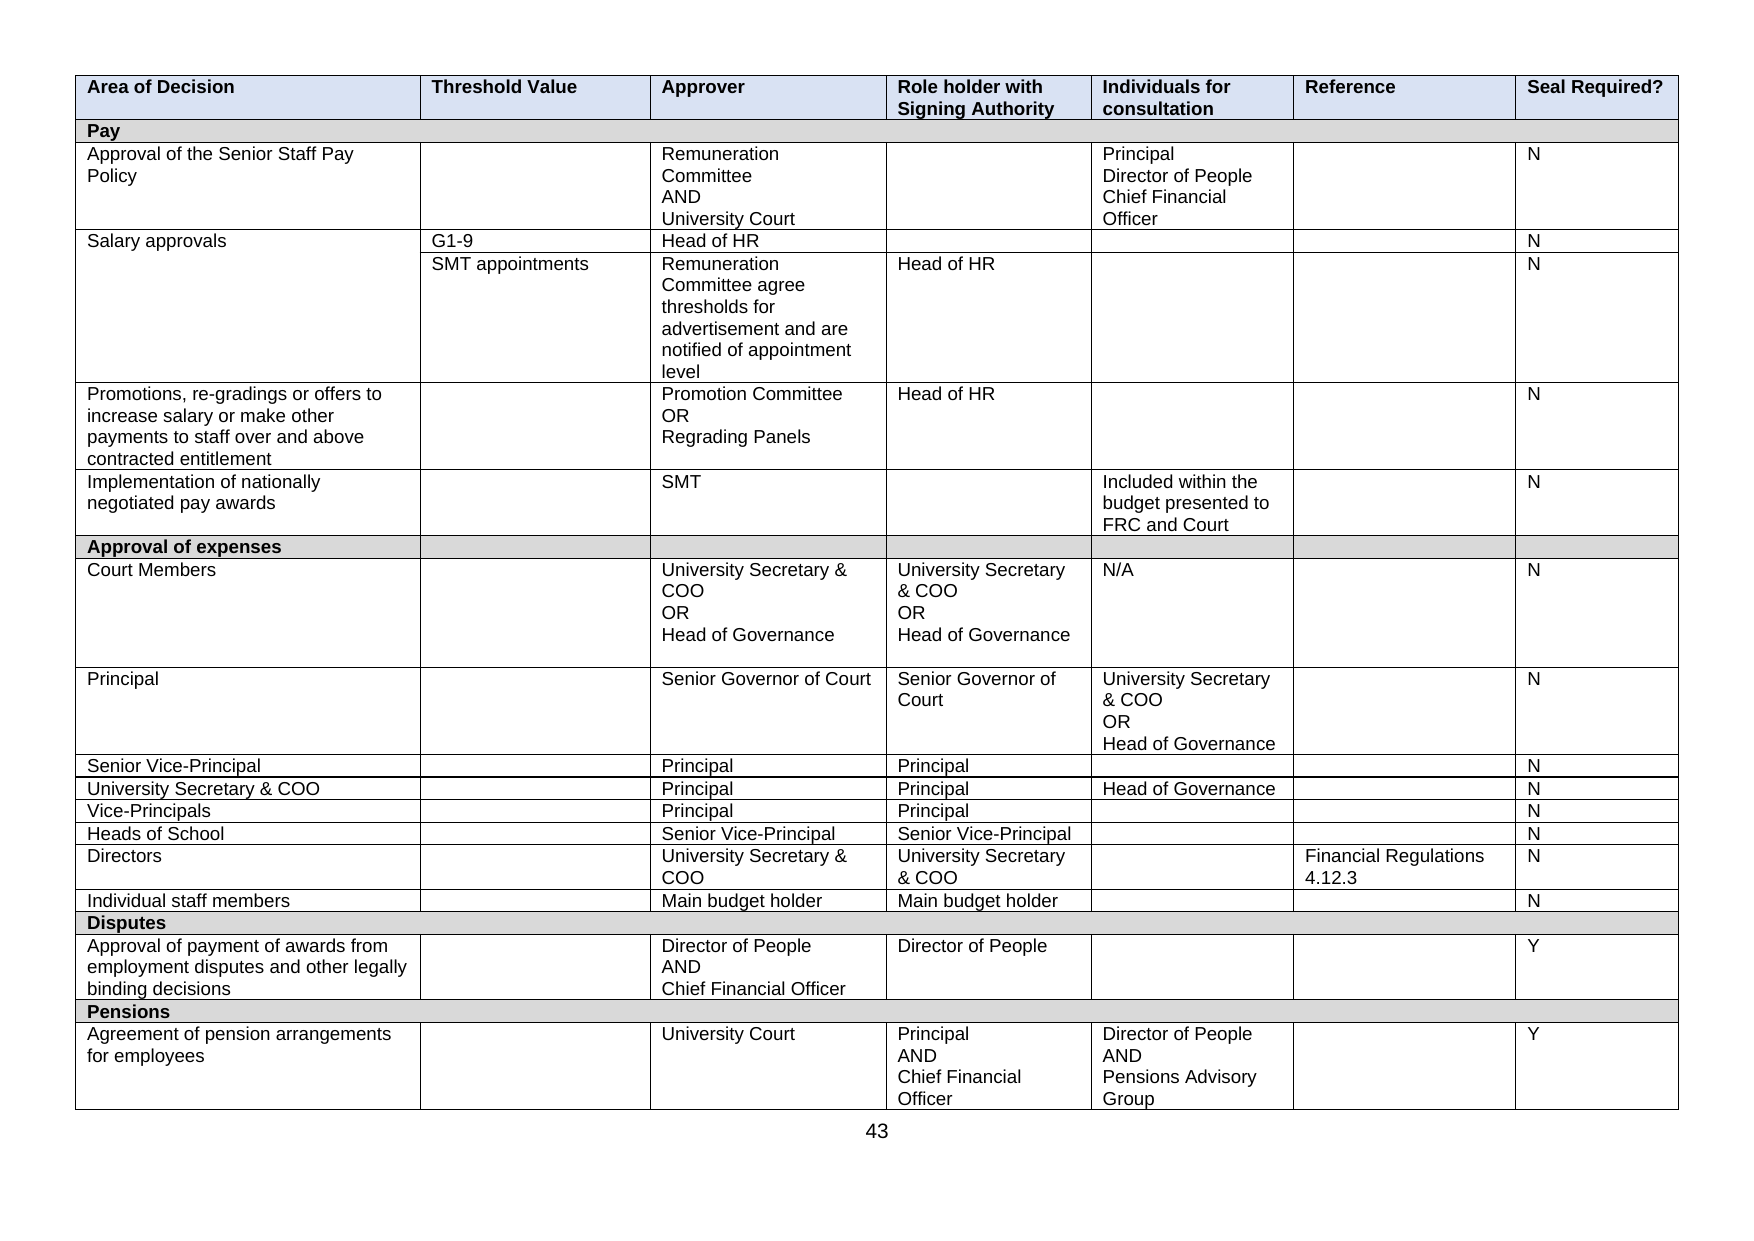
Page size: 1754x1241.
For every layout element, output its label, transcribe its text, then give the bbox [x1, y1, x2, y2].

table_cell [1294, 536, 1515, 558]
table_cell Financial Regulations 4.12.3 [1294, 845, 1515, 888]
table_cell Principal Director of People Chief Financial Officer [1092, 143, 1293, 229]
table_cell N [1516, 559, 1678, 667]
table_cell [1092, 823, 1293, 844]
table_cell [1294, 143, 1515, 229]
table_cell Director of People [887, 935, 1091, 999]
table_cell N [1516, 755, 1678, 776]
table_cell Head of HR [887, 253, 1091, 382]
table_cell [421, 143, 650, 229]
table_cell N [1516, 143, 1678, 229]
table_cell [1294, 755, 1515, 776]
table_cell Main budget holder [887, 890, 1091, 911]
table_cell Included within the budget presented to FRC and Court [1092, 470, 1293, 535]
table_cell Vice-Principals [76, 800, 420, 822]
table_cell [1294, 778, 1515, 799]
table_cell [1092, 890, 1293, 911]
table_cell [421, 383, 650, 469]
table_cell [421, 1023, 650, 1109]
table_cell Pay [76, 120, 1678, 142]
table_cell [887, 230, 1091, 252]
table_cell [1092, 935, 1293, 999]
table_cell N [1516, 823, 1678, 844]
table_cell Principal [651, 778, 886, 799]
table_cell Court Members [76, 559, 420, 667]
table_cell N [1516, 668, 1678, 754]
table_cell Director of People AND Chief Financial Officer [651, 935, 886, 999]
table_cell N [1516, 845, 1678, 888]
table_cell [421, 890, 650, 911]
table_cell [1294, 383, 1515, 469]
table_cell [421, 668, 650, 754]
table_cell N [1516, 230, 1678, 252]
table_cell Directors [76, 845, 420, 888]
table_cell Remuneration Committee agree thresholds for advertisement and are notified of appointment level [651, 253, 886, 382]
table_cell N [1516, 253, 1678, 382]
table_cell [421, 845, 650, 888]
table_cell [1092, 230, 1293, 252]
table_header Threshold Value [421, 76, 650, 119]
table_cell [1294, 253, 1515, 382]
table_cell [1294, 559, 1515, 667]
table_cell Director of People AND Pensions Advisory Group [1092, 1023, 1293, 1109]
table_cell Remuneration Committee AND University Court [651, 143, 886, 229]
table_cell [421, 935, 650, 999]
table_cell [421, 470, 650, 535]
table_cell Pensions [76, 1000, 1678, 1022]
table_cell N [1516, 778, 1678, 799]
table_cell Disputes [76, 912, 1678, 934]
table_cell University Secretary & COO OR Head of Governance [887, 559, 1091, 667]
table_cell Principal [651, 800, 886, 822]
table_cell [887, 143, 1091, 229]
table_cell [887, 470, 1091, 535]
table_cell [421, 823, 650, 844]
table_cell [1294, 935, 1515, 999]
table_cell University Court [651, 1023, 886, 1109]
table_cell N [1516, 800, 1678, 822]
table_cell N [1516, 470, 1678, 535]
table_cell Senior Vice-Principal [651, 823, 886, 844]
table_cell Promotions, re-gradings or offers to increase salary or make other payments to staff over and above contracted entitlement [76, 383, 420, 469]
table_cell Principal [651, 755, 886, 776]
table_cell [887, 536, 1091, 558]
table_cell [1294, 800, 1515, 822]
table_cell [1092, 253, 1293, 382]
table_cell [1294, 823, 1515, 844]
table_cell Senior Governor of Court [887, 668, 1091, 754]
table_cell N [1516, 890, 1678, 911]
table_cell [421, 778, 650, 799]
table_header Approver [651, 76, 886, 119]
table_cell [421, 536, 650, 558]
table_cell Senior Vice-Principal [887, 823, 1091, 844]
table_cell [1092, 845, 1293, 888]
table_cell Agreement of pension arrangements for employees [76, 1023, 420, 1109]
table_cell SMT [651, 470, 886, 535]
table_cell N/A [1092, 559, 1293, 667]
table_header Role holder with Signing Authority [887, 76, 1091, 119]
table_cell [1294, 230, 1515, 252]
table_cell University Secretary & COO [887, 845, 1091, 888]
table_cell Salary approvals [76, 230, 420, 382]
table_cell Approval of expenses [76, 536, 420, 558]
table_cell Principal [76, 668, 420, 754]
table_cell Head of HR [651, 230, 886, 252]
table_cell Approval of the Senior Staff Pay Policy [76, 143, 420, 229]
table_cell Senior Vice-Principal [76, 755, 420, 776]
table_cell University Secretary & COO [651, 845, 886, 888]
table_cell Individual staff members [76, 890, 420, 911]
table_cell SMT appointments [421, 253, 650, 382]
table_cell Principal [887, 800, 1091, 822]
table_cell [651, 536, 886, 558]
table_cell [421, 559, 650, 667]
table_cell Principal [887, 755, 1091, 776]
table_cell G1-9 [421, 230, 650, 252]
table_header Seal Required? [1516, 76, 1678, 119]
table_cell University Secretary & COO OR Head of Governance [651, 559, 886, 667]
table_cell [1294, 668, 1515, 754]
table_cell University Secretary & COO [76, 778, 420, 799]
table_cell [1092, 383, 1293, 469]
table_cell Head of Governance [1092, 778, 1293, 799]
table_cell [1294, 890, 1515, 911]
table_cell University Secretary & COO OR Head of Governance [1092, 668, 1293, 754]
table_cell [1092, 800, 1293, 822]
table_cell Principal [887, 778, 1091, 799]
table_header Reference [1294, 76, 1515, 119]
table_header Individuals for consultation [1092, 76, 1293, 119]
table_cell Promotion Committee OR Regrading Panels [651, 383, 886, 469]
table_cell Y [1516, 1023, 1678, 1109]
table_cell Senior Governor of Court [651, 668, 886, 754]
table_cell [1294, 1023, 1515, 1109]
table_cell [421, 755, 650, 776]
table_cell [1294, 470, 1515, 535]
table_cell Implementation of nationally negotiated pay awards [76, 470, 420, 535]
table_cell Head of HR [887, 383, 1091, 469]
table_cell Principal AND Chief Financial Officer [887, 1023, 1091, 1109]
table_cell N [1516, 383, 1678, 469]
table_cell Main budget holder [651, 890, 886, 911]
table_cell Approval of payment of awards from employment disputes and other legally binding decisions [76, 935, 420, 999]
table_cell [1092, 536, 1293, 558]
table_cell Y [1516, 935, 1678, 999]
table_cell [1516, 536, 1678, 558]
table_header Area of Decision [76, 76, 420, 119]
table_cell Heads of School [76, 823, 420, 844]
table_cell [421, 800, 650, 822]
table_cell [1092, 755, 1293, 776]
